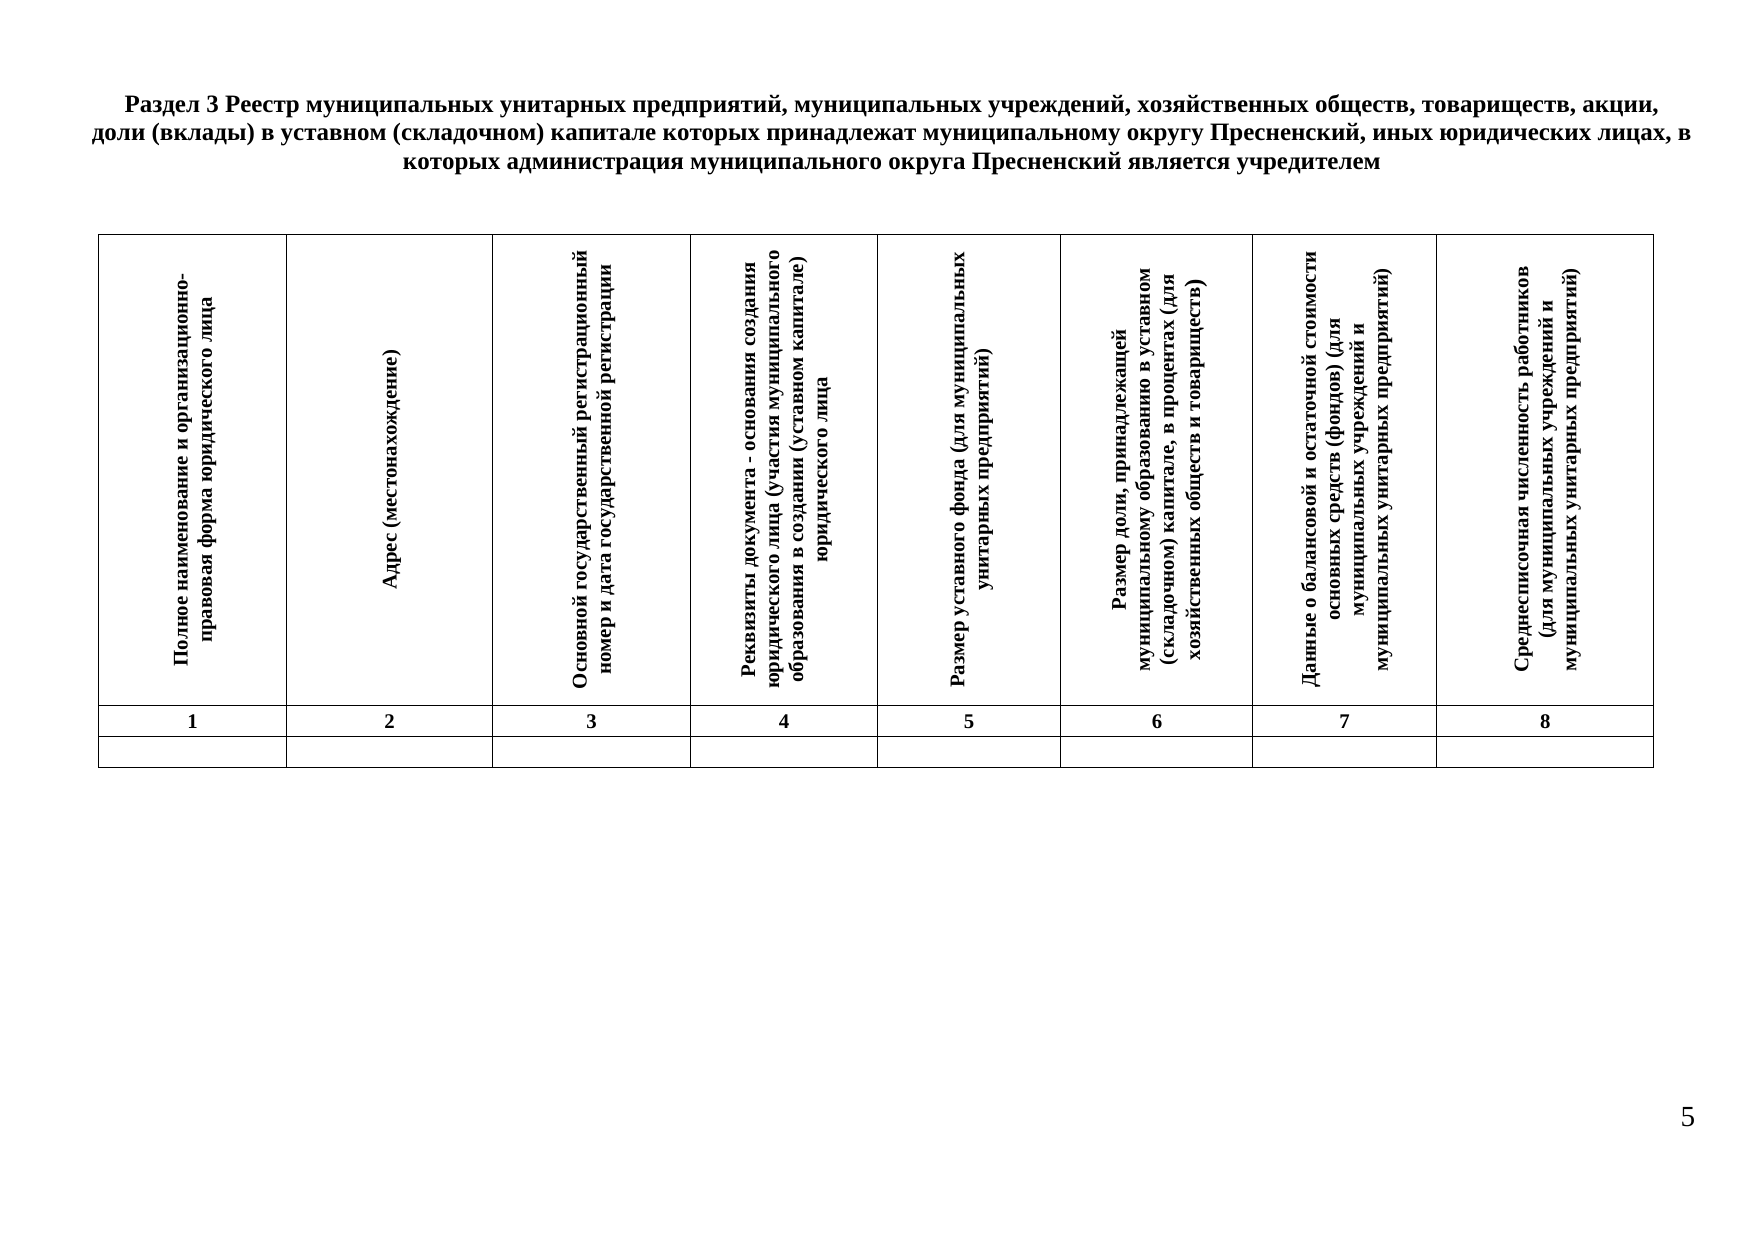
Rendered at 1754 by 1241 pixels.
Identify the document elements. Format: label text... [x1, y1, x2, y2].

table_cell 1 [99, 706, 286, 736]
table_cell 3 [493, 706, 690, 736]
table_cell 8 [1437, 706, 1653, 736]
text доли (вклады) в уставном (складочном) капитале которых принадлежат муниципальному округу Пресненский, иных юридических лицах, в которых администрация муниципального округа Пресненский является учредителем [89, 117, 1695, 175]
table_cell [878, 737, 1060, 767]
table_cell [691, 737, 877, 767]
table_header Среднесписочная численность работников (для муниципальных учреждений и муниципальных унитарных предприятий) [1437, 235, 1653, 704]
table_cell 7 [1253, 706, 1436, 736]
text Раздел 3 Реестр муниципальных унитарных предприятий, муниципальных учреждений, хозяйственных обществ, товариществ, акции, [89, 89, 1695, 117]
table_header Полное наименование и организационно-правовая форма юридического лица [99, 235, 286, 704]
table_header Основной государственный регистрационный номер и дата государственной регистрации [493, 235, 690, 704]
table_cell [493, 737, 690, 767]
table_cell 5 [878, 706, 1060, 736]
table_cell 2 [287, 706, 492, 736]
table_cell [1437, 737, 1653, 767]
table_header Размер уставного фонда (для муниципальных унитарных предприятий) [878, 235, 1060, 704]
table_cell [287, 737, 492, 767]
table_header Данные о балансовой и остаточной стоимости основных средств (фондов) (для муниципальных учреждений и муниципальных унитарных предприятий) [1253, 235, 1436, 704]
table_cell 4 [691, 706, 877, 736]
table_cell [99, 737, 286, 767]
table_header Размер доли, принадлежащей муниципальному образованию в уставном (складочном) капитале, в процентах (для хозяйственных обществ и товариществ) [1061, 235, 1252, 704]
table_header Реквизиты документа - основания создания юридического лица (участия муниципального образования в создании (уставном капитале) юридического лица [691, 235, 877, 704]
table_cell [1253, 737, 1436, 767]
table_header Адрес (местонахождение) [287, 235, 492, 704]
table_cell [1061, 737, 1252, 767]
table_cell 6 [1061, 706, 1252, 736]
